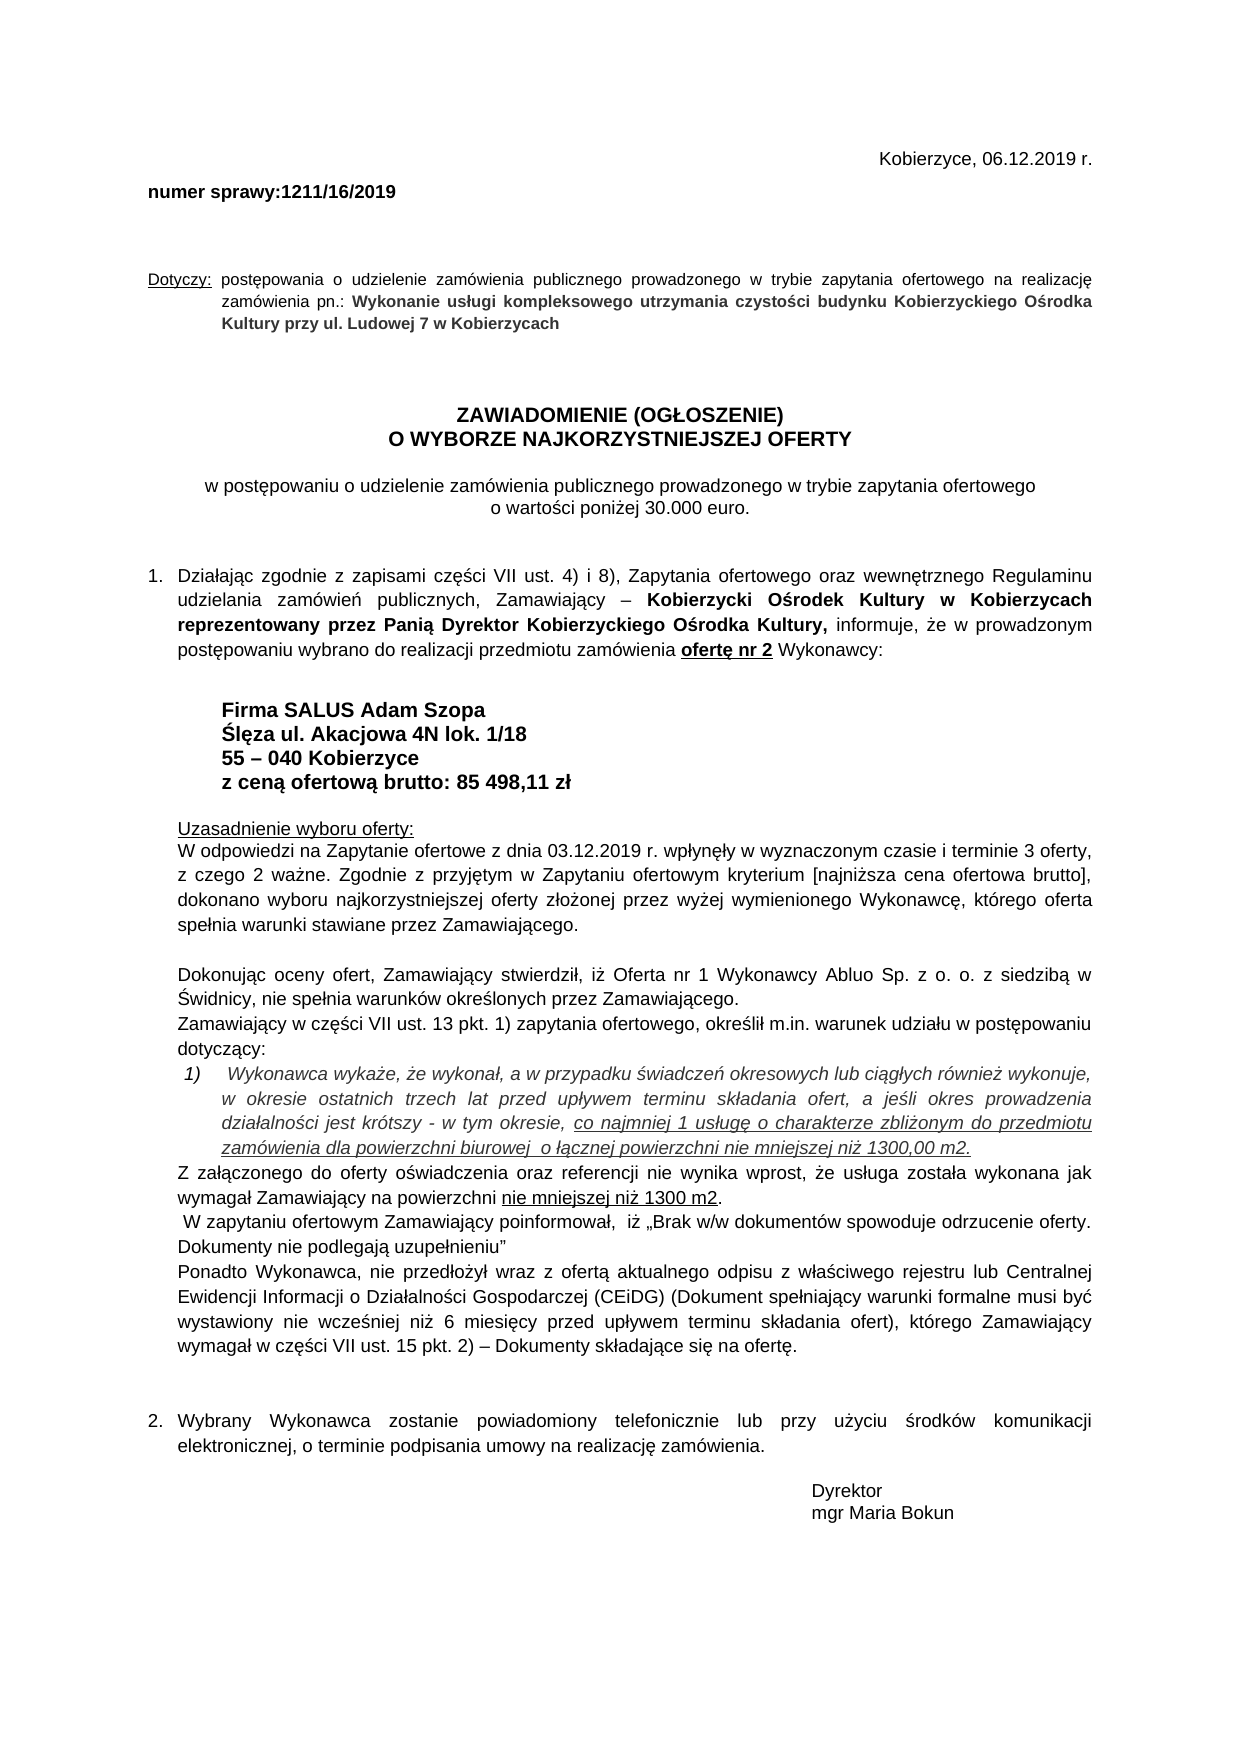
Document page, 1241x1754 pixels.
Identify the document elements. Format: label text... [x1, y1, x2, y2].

text mgr Maria Bokun [148, 1502, 1093, 1523]
text w postępowaniu o udzielenie zamówienia publicznego prowadzonego w trybie zapytania ofertowego o wartości poniżej 30.000 euro. [148, 475, 1093, 518]
text Ślęza ul. Akacjowa 4N lok. 1/18 [221, 722, 1093, 746]
text Z załączonego do oferty oświadczenia oraz referencji nie wynika wprost, że usługa została wykonana jak wymagał Zamawiający na powierzchni nie mniejszej niż 1300 m2. [177, 1162, 1093, 1208]
text W odpowiedzi na Zapytanie ofertowe z dnia 03.12.2019 r. wpłynęły w wyznaczonym czasie i terminie 3 oferty, z czego 2 ważne. Zgodnie z przyjętym w Zapytaniu ofertowym kryterium [najniższa cena ofertowa brutto], dokonano wyboru najkorzystniejszej oferty złożonej przez wyżej wymienionego Wykonawcę, którego oferta spełnia warunki stawiane przez Zamawiającego. [177, 839, 1093, 935]
text z ceną ofertową brutto: 85 498,11 zł [221, 770, 1093, 794]
list Wybrany Wykonawca zostanie powiadomiony telefonicznie lub przy użyciu środków komunikacji elektronicznej, o terminie podpisania umowy na realizację zamówienia. [148, 1410, 1093, 1456]
list Działając zgodnie z zapisami części VII ust. 4) i 8), Zapytania ofertowego oraz wewnętrznego Regulaminu udzielania zamówień publicznych, Zamawiający – Kobierzycki Ośrodek Kultury w Kobierzycach reprezentowany przez Panią Dyrektor Kobierzyckiego Ośrodka Kultury, informuje, że w prowadzonym postępowaniu wybrano do realizacji przedmiotu zamówienia ofertę nr 2 Wykonawcy: [148, 564, 1093, 660]
text Firma SALUS Adam Szopa [221, 698, 1093, 722]
text Dotyczy: postępowania o udzielenie zamówienia publicznego prowadzonego w trybie zapytania ofertowego na realizację zamówienia pn.: Wykonanie usługi kompleksowego utrzymania czystości budynku Kobierzyckiego Ośrodka Kultury przy ul. Ludowej 7 w Kobierzycach [148, 270, 1093, 333]
text numer sprawy:1211/16/2019 [148, 181, 1093, 203]
text Uzasadnienie wyboru oferty: [177, 818, 1093, 839]
text Dyrektor [148, 1480, 1093, 1502]
text O WYBORZE NAJKORZYSTNIEJSZEJ OFERTY [148, 427, 1093, 451]
text ZAWIADOMIENIE (OGŁOSZENIE) [148, 403, 1093, 427]
text Ponadto Wykonawca, nie przedłożył wraz z ofertą aktualnego odpisu z właściwego rejestru lub Centralnej Ewidencji Informacji o Działalności Gospodarczej (CEiDG) (Dokument spełniający warunki formalne musi być wystawiony nie wcześniej niż 6 miesięcy przed upływem terminu składania ofert), którego Zamawiający wymagał w części VII ust. 15 pkt. 2) – Dokumenty składające się na ofertę. [177, 1261, 1093, 1357]
text Kobierzyce, 06.12.2019 r. [148, 148, 1093, 169]
list Wykonawca wykaże, że wykonał, a w przypadku świadczeń okresowych lub ciągłych również wykonuje, w okresie ostatnich trzech lat przed upływem terminu składania ofert, a jeśli okres prowadzenia działalności jest krótszy - w tym okresie, co najmniej 1 usługę o charakterze zbliżonym do przedmiotu zamówienia dla powierzchni biurowej o łącznej powierzchni nie mniejszej niż 1300,00 m2. [184, 1063, 1093, 1158]
text W zapytaniu ofertowym Zamawiający poinformował, iż „Brak w/w dokumentów spowoduje odrzucenie oferty. Dokumenty nie podlegają uzupełnieniu” [177, 1211, 1093, 1258]
text Dokonując oceny ofert, Zamawiający stwierdził, iż Oferta nr 1 Wykonawcy Abluo Sp. z o. o. z siedzibą w Świdnicy, nie spełnia warunków określonych przez Zamawiającego. [177, 963, 1093, 1010]
text 55 – 040 Kobierzyce [221, 746, 1093, 770]
text Zamawiający w części VII ust. 13 pkt. 1) zapytania ofertowego, określił m.in. warunek udziału w postępowaniu dotyczący: [177, 1013, 1093, 1059]
